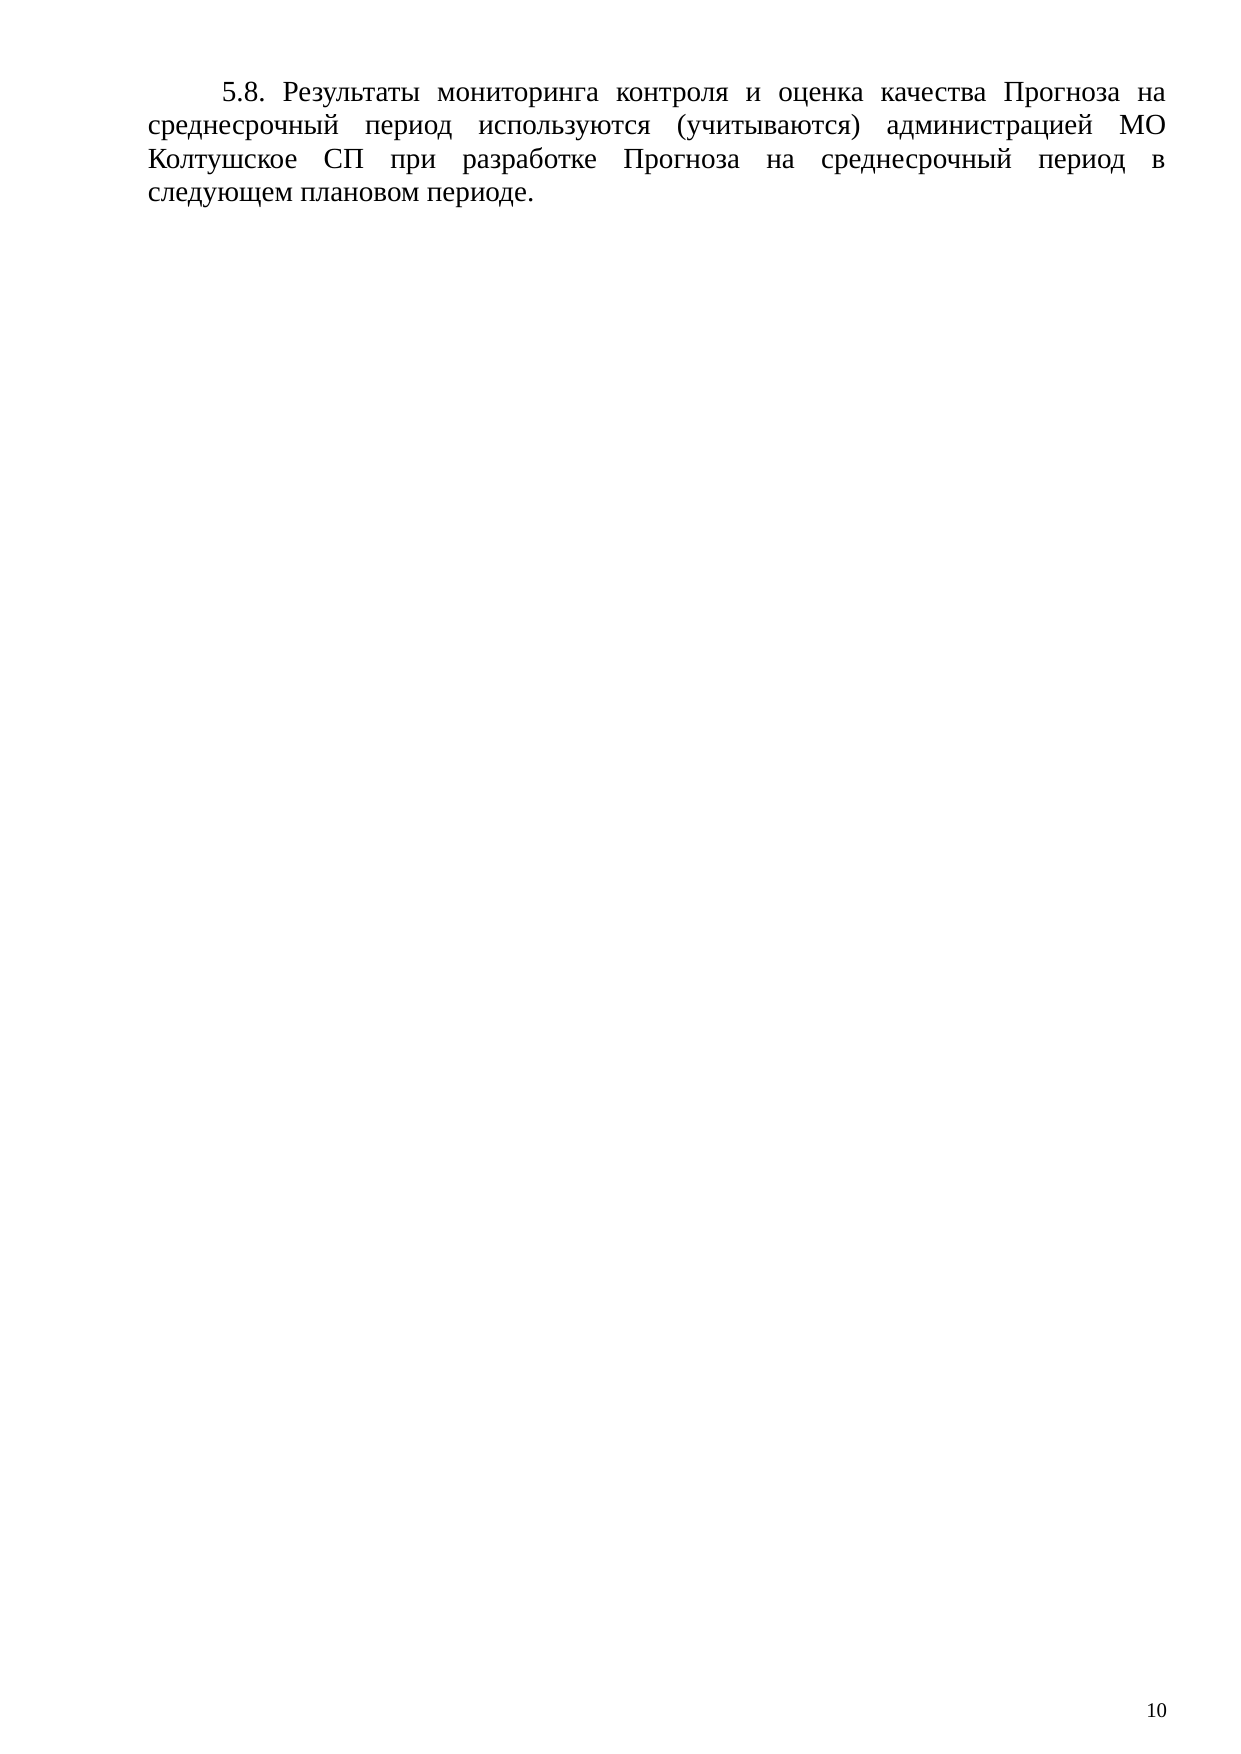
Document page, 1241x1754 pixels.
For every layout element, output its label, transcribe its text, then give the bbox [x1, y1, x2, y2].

text 5.8. Результаты мониторинга контроля и оценка качества Прогноза на среднесрочный период используются (учитываются) администрацией МО Колтушское СП при разработке Прогноза на среднесрочный период в следующем плановом периоде. [148, 74, 1167, 208]
